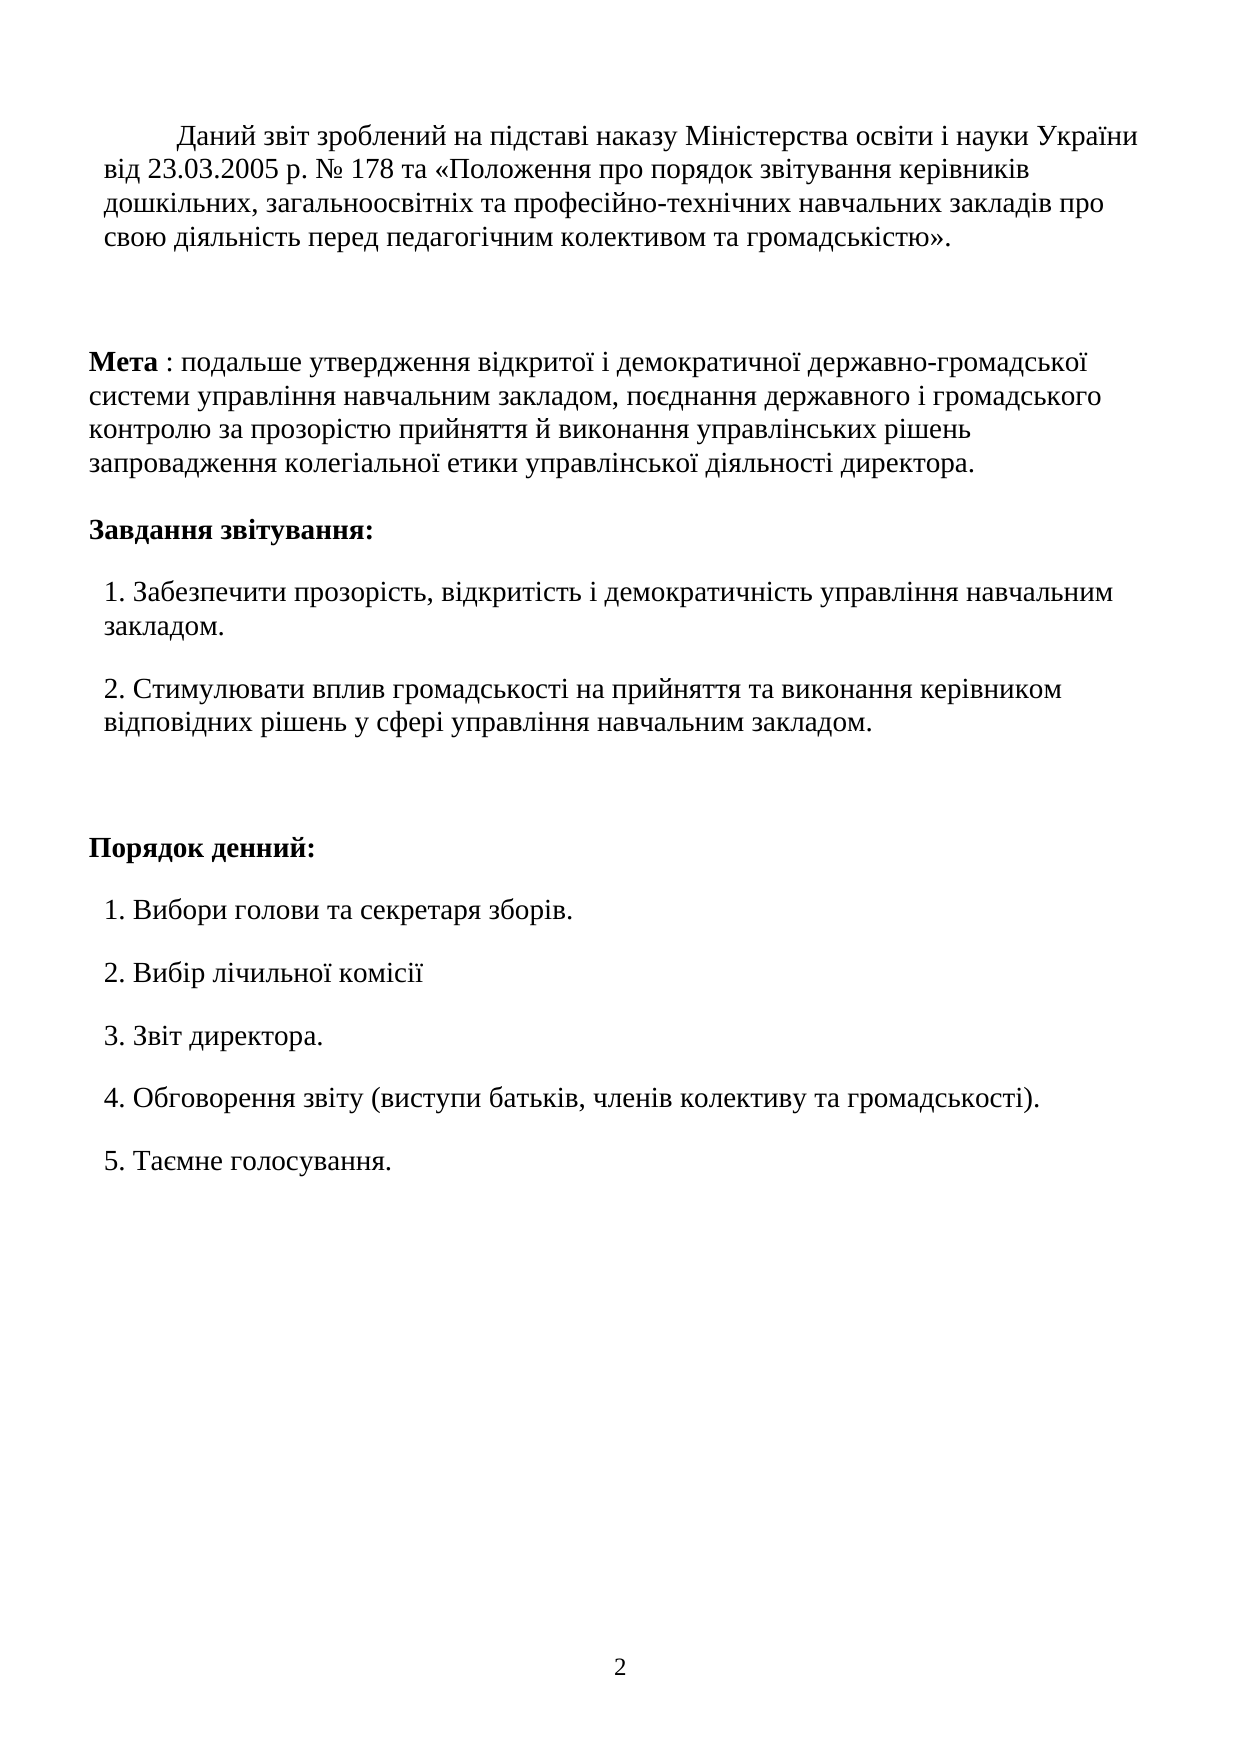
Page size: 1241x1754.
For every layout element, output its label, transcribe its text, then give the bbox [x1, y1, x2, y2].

text Даний звіт зроблений на підставі наказу Міністерства освіти і науки України від 23.03.2005 р. № 178 та «Положення про порядок звітування керівників дошкільних, загальноосвітніх та професійно-технічних навчальних закладів про свою діяльність перед педагогічним колективом та громадськістю». [103, 118, 1152, 252]
text Мета : подальше утвердження відкритої і демократичної державно-громадської системи управління навчальним закладом, поєднання державного і громадського контролю за прозорістю прийняття й виконання управлінських рішень запровадження колегіальної етики управлінської діяльності директора. [89, 344, 1152, 478]
text 2. Вибір лічильної комісії [103, 955, 1152, 989]
text Завдання звітування: [89, 512, 1152, 545]
text Порядок денний: [89, 830, 1152, 863]
text 1. Вибори голови та секретаря зборів. [103, 892, 1152, 926]
text 1. Забезпечити прозорість, відкритість і демократичність управління навчальним закладом. [103, 574, 1152, 642]
text 4. Обговорення звіту (виступи батьків, членів колективу та громадськості). [103, 1081, 1152, 1114]
text 5. Таємне голосування. [103, 1143, 1152, 1177]
text 2. Стимулювати вплив громадськості на прийняття та виконання керівником відповідних рішень у сфері управління навчальним закладом. [103, 671, 1152, 738]
text 3. Звіт директора. [103, 1018, 1152, 1051]
